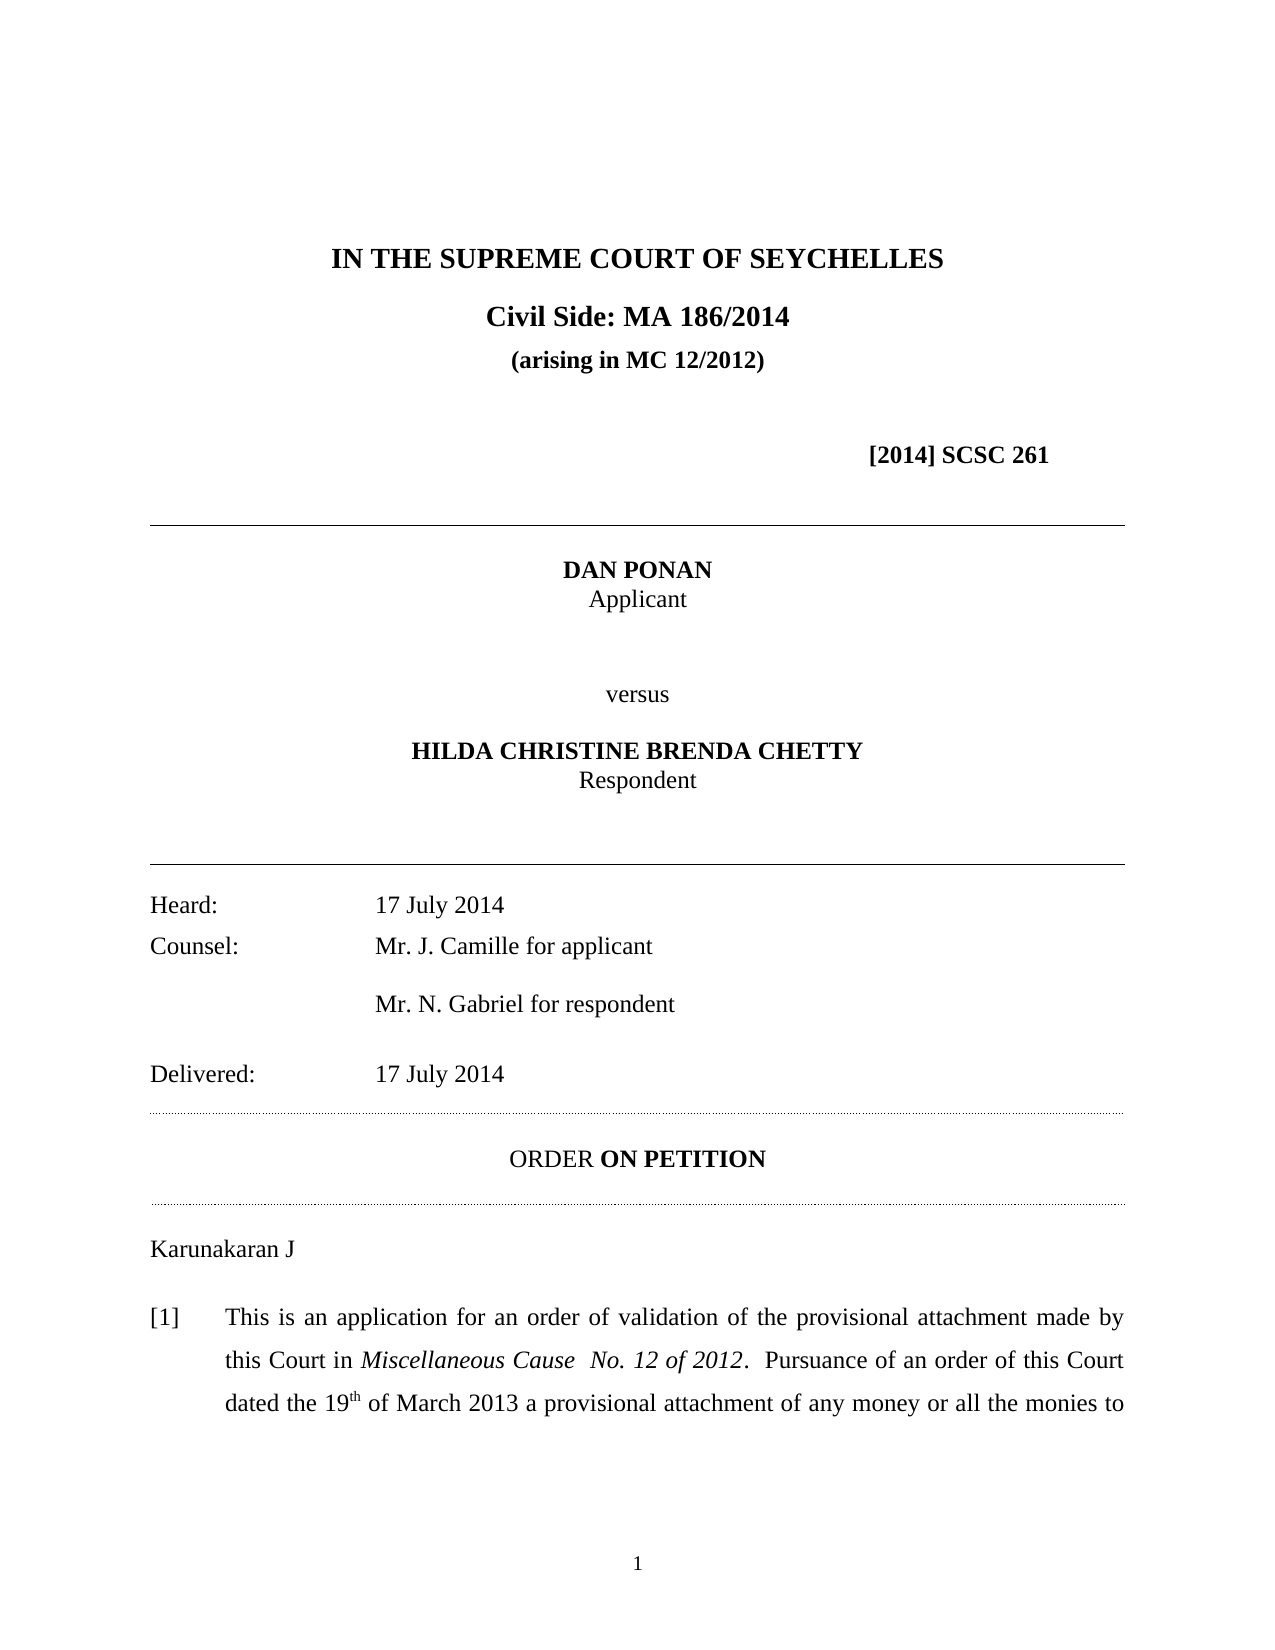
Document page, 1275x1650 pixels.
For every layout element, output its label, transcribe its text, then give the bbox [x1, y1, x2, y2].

text ON [150, 1144, 1125, 1173]
text Counsel: Mr. J. Camille for [150, 931, 1125, 960]
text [150, 1302, 1125, 1417]
text Heard: 17 July 2014 [150, 890, 1125, 919]
text Mr. N. Gabriel for [150, 989, 1125, 1017]
text [2014] SCSC 261 [825, 441, 1125, 469]
text DAN PONAN [150, 555, 1125, 584]
text IN THE SUPREME COURT OF SEYCHELLES [150, 241, 1125, 274]
text versus [150, 679, 1125, 707]
text HILDA CHRISTINE BRENDA CHETTY [150, 736, 1125, 765]
text Civil Side: MA 186/2014 [150, 299, 1125, 333]
text (arising in MC 12/2012) [150, 346, 1125, 374]
text Delivered: 17 July 2014 [150, 1059, 1125, 1087]
